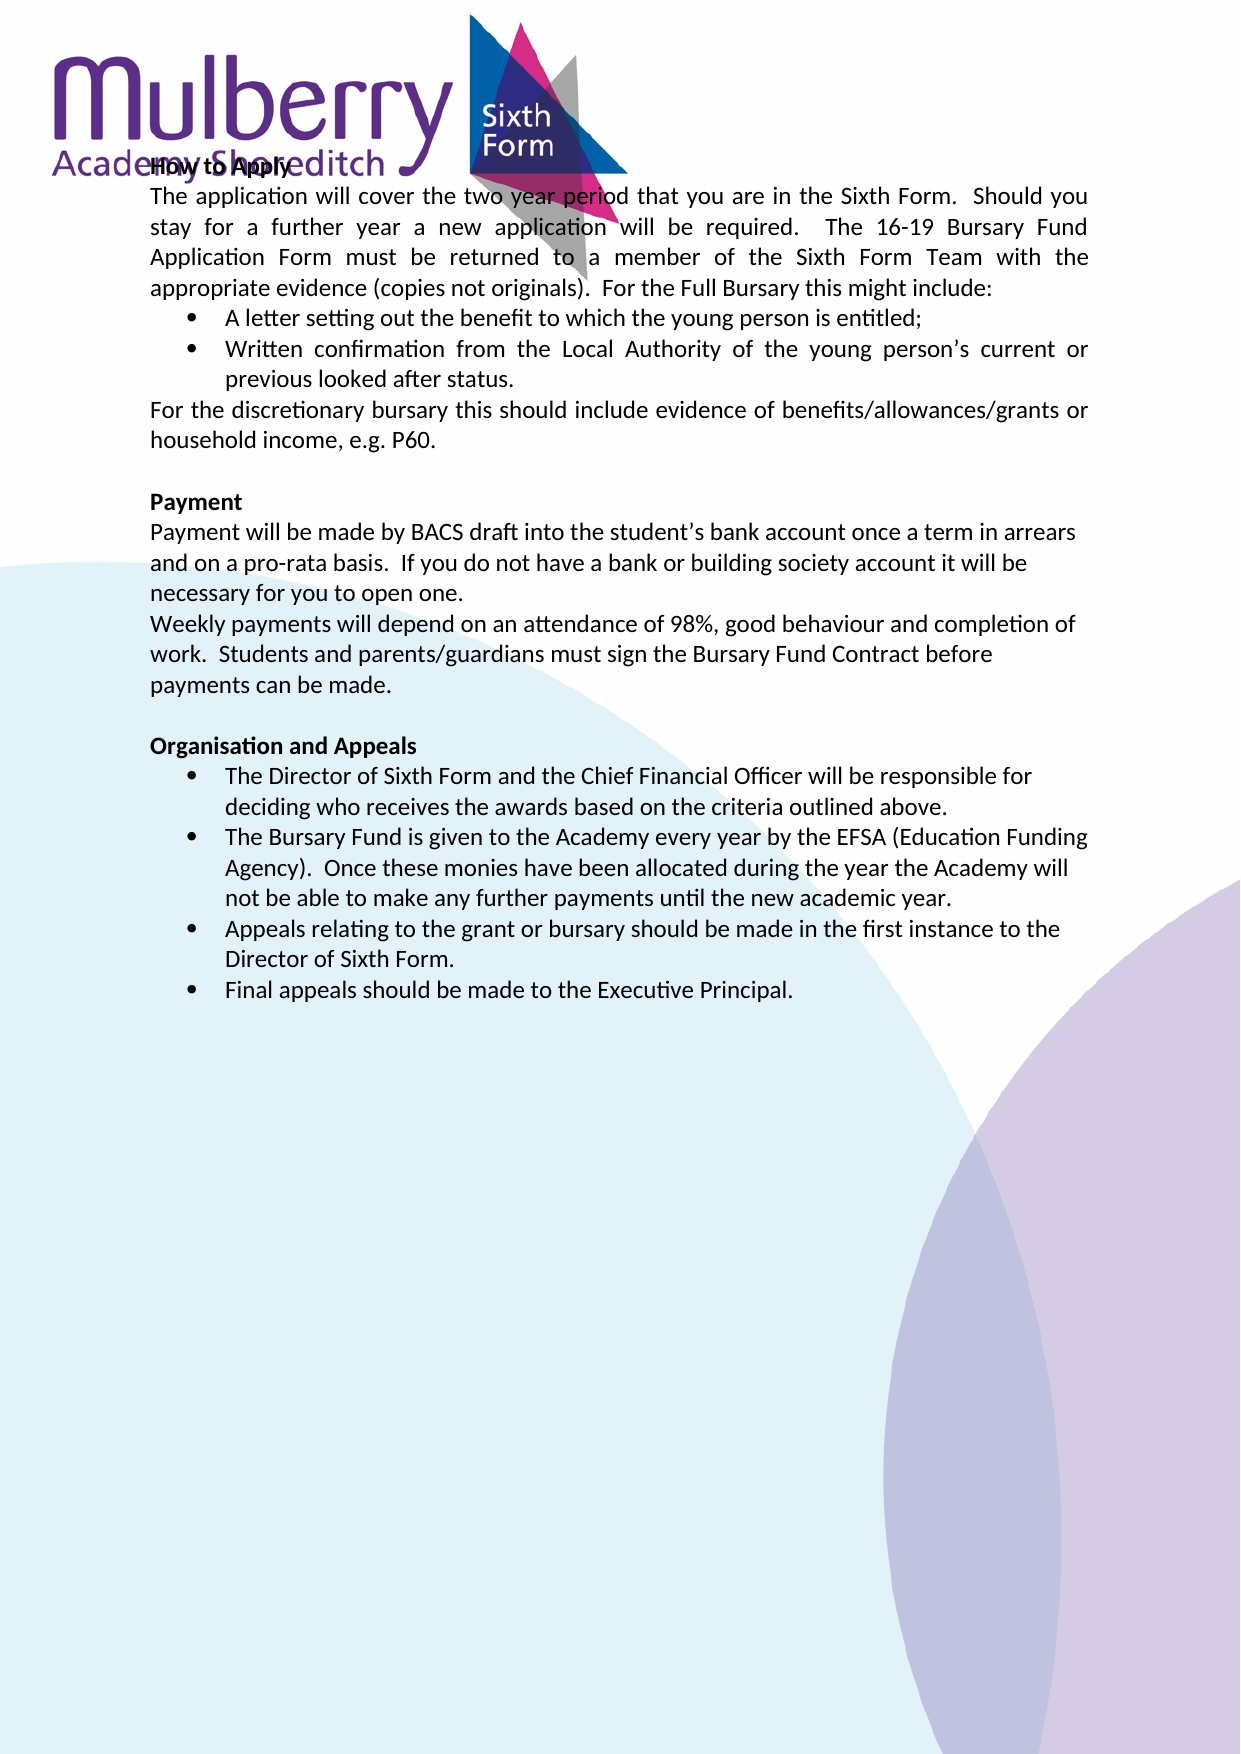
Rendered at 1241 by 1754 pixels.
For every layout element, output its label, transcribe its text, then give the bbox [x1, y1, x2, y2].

picture [0, 0, 1241, 1754]
text Payment [150, 486, 1090, 516]
list The Bursary Fund is given to the Academy every year by the EFSA (Education Funding Agency). Once these monies have been allocated during the year the Academy will not be able to make any further payments until the new academic year. [187, 821, 1090, 913]
text The application will cover the two year period that you are in the Sixth Form. Should you stay for a further year a new application will be required. The 16-19 Bursary Fund Application Form must be returned to a member of the Sixth Form Team with the appropriate evidence (copies not originals). For the Full Bursary this might include: [150, 181, 1090, 303]
text Weekly payments will depend on an attendance of 98%, good behaviour and completion of work. Students and parents/guardians must sign the Bursary Fund Contract before payments can be made. [150, 608, 1090, 699]
list Written confirmation from the Local Authority of the young person’s current or previous looked after status. [187, 333, 1090, 394]
list A letter setting out the benefit to which the young person is entitled; [187, 303, 1090, 333]
text How to Apply [150, 150, 1090, 181]
text For the discretionary bursary this should include evidence of benefits/allowances/grants or household income, e.g. P60. [150, 394, 1090, 455]
list Final appeals should be made to the Executive Principal. [187, 974, 1090, 1004]
list The Director of Sixth Form and the Chief Financial Officer will be responsible for deciding who receives the awards based on the criteria outlined above. [187, 760, 1090, 821]
list Appeals relating to the grant or bursary should be made in the first instance to the Director of Sixth Form. [187, 913, 1090, 974]
text Payment will be made by BACS draft into the student’s bank account once a term in arrears and on a pro-rata basis. If you do not have a bank or building society account it will be necessary for you to open one. [150, 516, 1090, 608]
text Organisation and Appeals [150, 730, 1090, 760]
